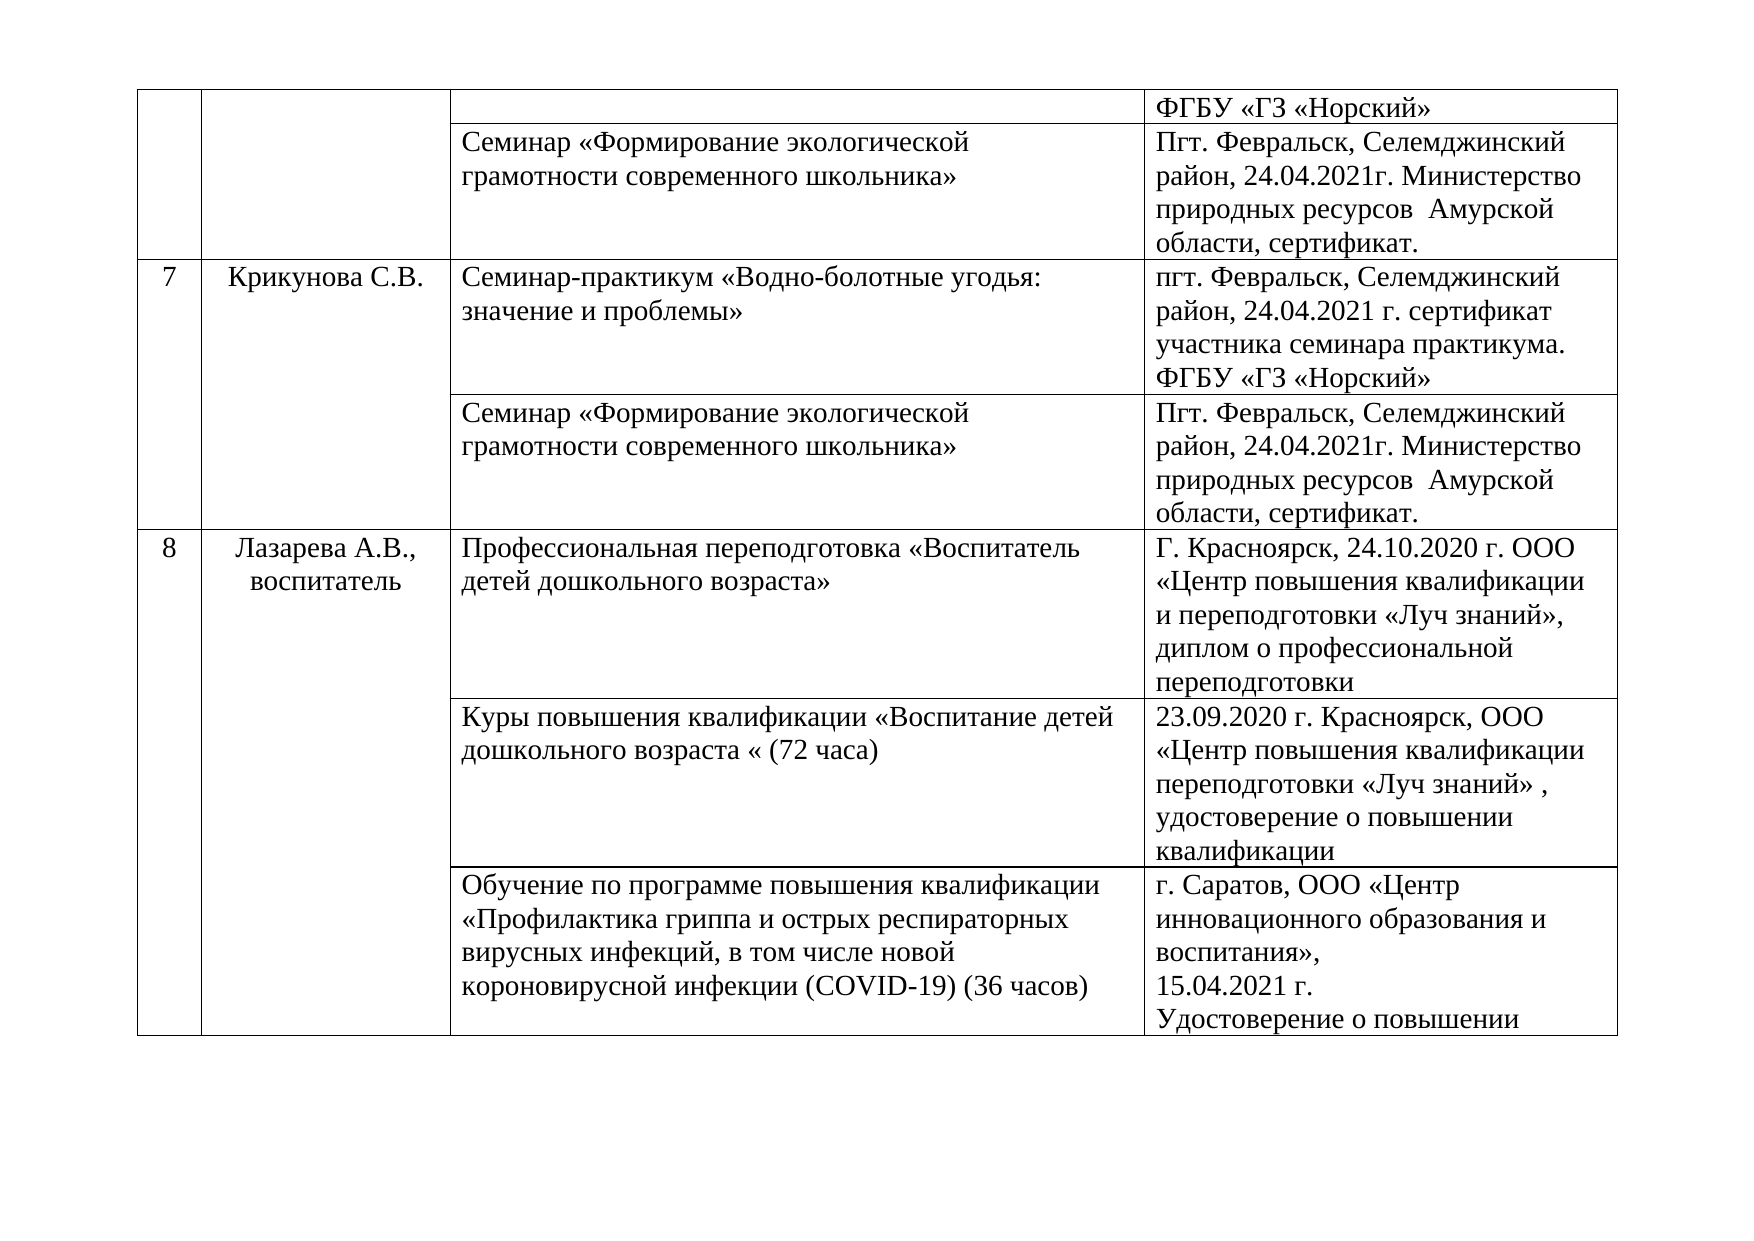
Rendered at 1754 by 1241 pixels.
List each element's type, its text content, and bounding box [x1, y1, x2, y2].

table_cell 7 [138, 260, 201, 529]
table_cell Семинар «Формирование экологической грамотности современного школьника» [451, 395, 1144, 529]
table_cell Семинар-практикум «Водно-болотные угодья: значение и проблемы» [451, 260, 1144, 394]
table_cell Г. Красноярск, 24.10.2020 г. ООО «Центр повышения квалификации и переподготовки «Луч знаний», диплом о профессиональной переподготовки [1145, 530, 1617, 698]
table_cell 8 [138, 530, 201, 1035]
table_cell Лазарева А.В., воспитатель [202, 530, 450, 1035]
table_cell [451, 868, 1144, 1035]
table_cell 23.09.2020 г. Красноярск, ООО «Центр повышения квалификации переподготовки «Луч знаний» , удостоверение о повышении квалификации [1145, 699, 1617, 866]
table_cell Крикунова С.В. [202, 260, 450, 529]
table_cell Куры повышения квалификации «Воспитание детей дошкольного возраста « (72 часа) [451, 699, 1144, 866]
table_cell Профессиональная переподготовка «Воспитатель детей дошкольного возраста» [451, 530, 1144, 698]
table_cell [1145, 868, 1617, 1035]
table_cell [1145, 90, 1617, 123]
table_cell Пгт. Февральск, Селемджинский район, 24.04.2021г. Министерство природных ресурсов Амурской области, сертификат. [1145, 395, 1617, 529]
table_cell Пгт. Февральск, Селемджинский район, 24.04.2021г. Министерство природных ресурсов Амурской области, сертификат. [1145, 124, 1617, 258]
table_cell пгт. Февральск, Селемджинский район, 24.04.2021 г. сертификат участника семинара практикума. ФГБУ «ГЗ «Норский» [1145, 260, 1617, 394]
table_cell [451, 90, 1144, 123]
table_cell Семинар «Формирование экологической грамотности современного школьника» [451, 124, 1144, 258]
